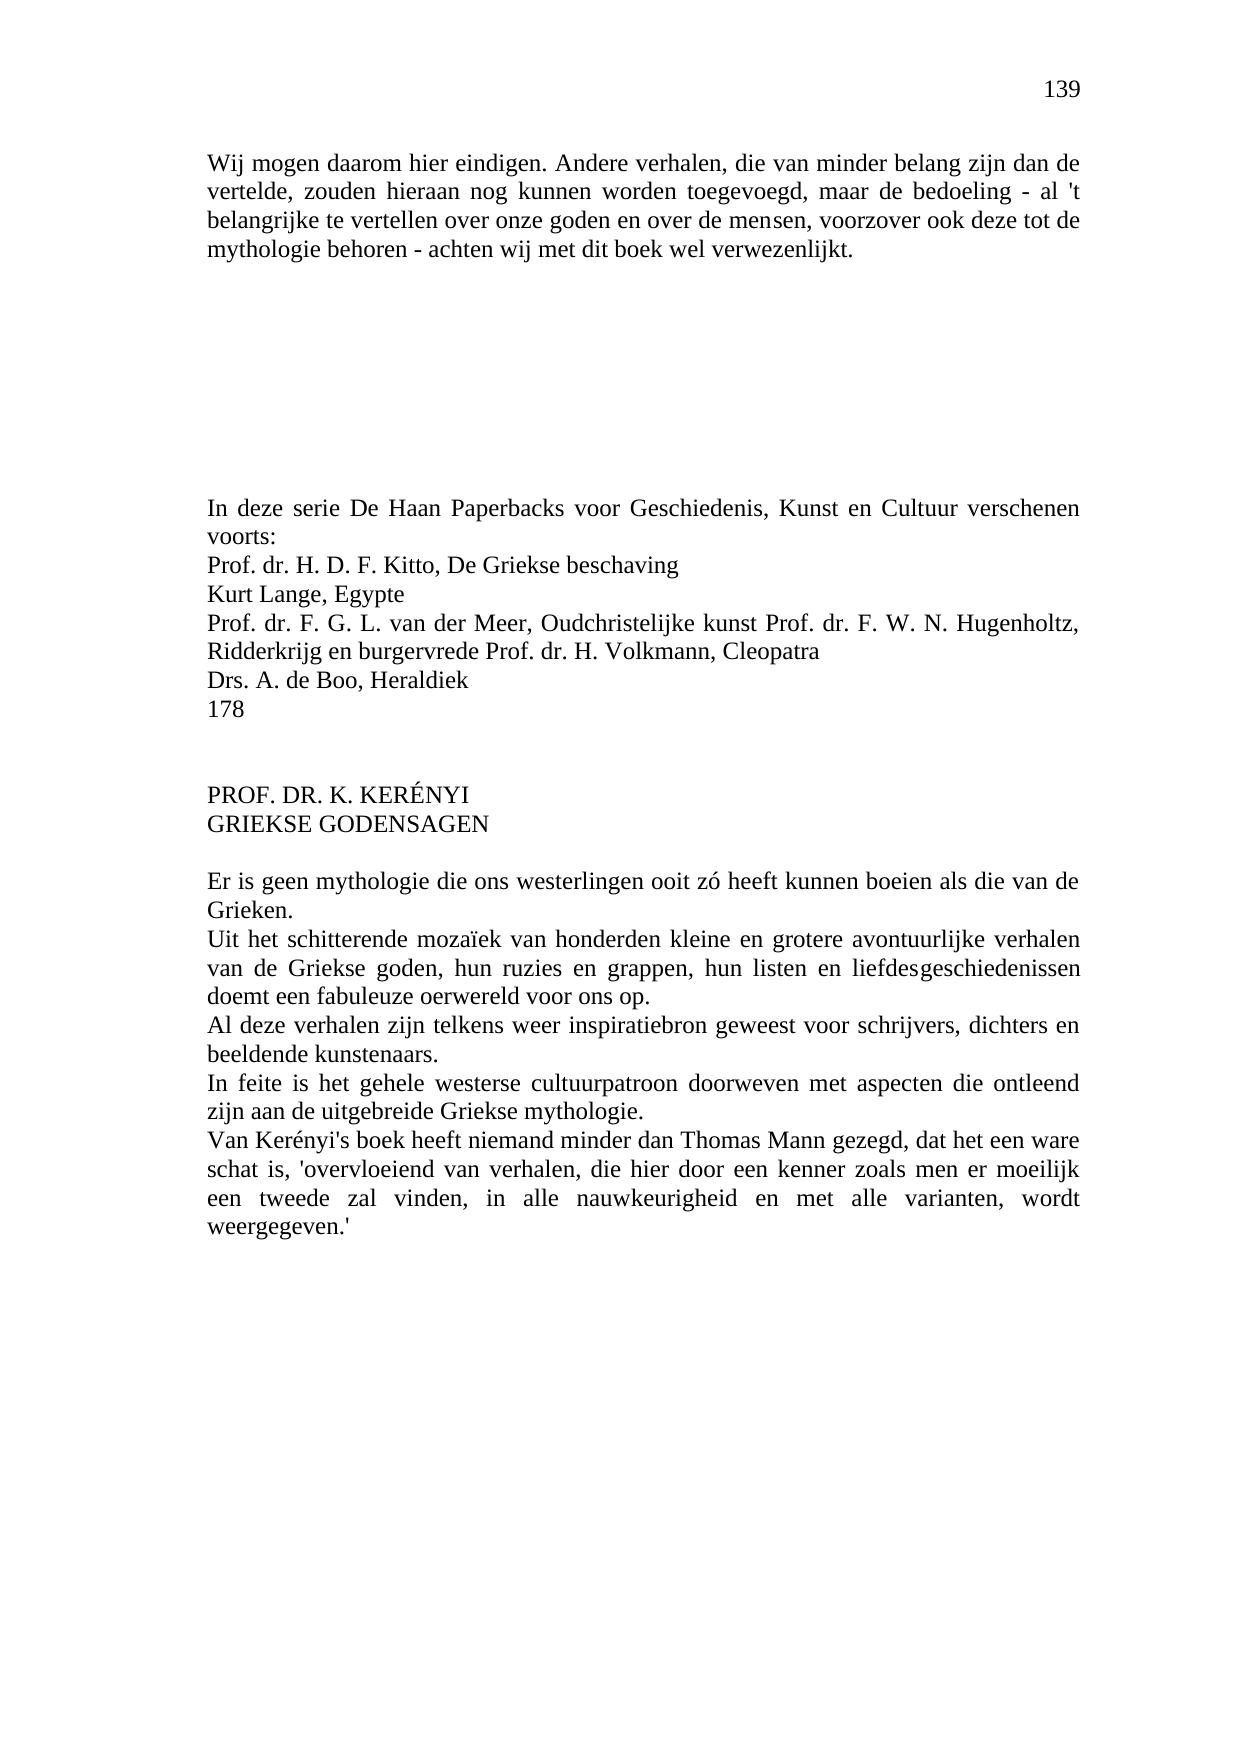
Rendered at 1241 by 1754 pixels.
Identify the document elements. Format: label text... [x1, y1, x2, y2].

text Drs. A. de Boo, Heraldiek [207, 665, 1081, 694]
text Er is geen mythologie die ons westerlingen ooit zó heeft kunnen boeien als die van de Grieken. [207, 866, 1081, 924]
text Prof. dr. F. G. L. van der Meer, Oudchristelijke kunst Prof. dr. F. W. N. Hugenholtz, Ridderkrijg en burgervrede Prof. dr. H. Volkmann, Cleopatra [207, 608, 1081, 665]
text In feite is het gehele westerse cultuurpatroon doorweven met aspecten die ontleend zijn aan de uitgebreide Griekse mythologie. [207, 1068, 1081, 1125]
text Al deze verhalen zijn telkens weer inspiratiebron geweest voor schrijvers, dichters en beeldende kunstenaars. [207, 1010, 1081, 1068]
text GRIEKSE GODENSAGEN [207, 809, 1081, 838]
text 178 [207, 694, 1081, 723]
text PROF. DR. K. KERÉNYI [207, 780, 1081, 809]
text Uit het schitterende mozaïek van honderden kleine en grotere avontuurlijke verhalen van de Griekse goden, hun ruzies en grappen, hun listen en liefdesgeschiedenissen doemt een fabuleuze oerwereld voor ons op. [207, 924, 1081, 1010]
text Van Kerényi's boek heeft niemand minder dan Thomas Mann gezegd, dat het een ware schat is, 'overvloeiend van verhalen, die hier door een kenner zoals men er moeilijk een tweede zal vinden, in alle nauwkeurigheid en met alle varianten, wordt weergegeven.' [207, 1125, 1081, 1240]
text Prof. dr. H. D. F. Kitto, De Griekse beschaving [207, 550, 1081, 579]
text In deze serie De Haan Paperbacks voor Geschiedenis, Kunst en Cultuur verschenen voorts: [207, 493, 1081, 550]
text Wij mogen daarom hier eindigen. Andere verhalen, die van minder belang zijn dan de vertelde, zouden hieraan nog kunnen worden toegevoegd, maar de bedoeling - al 't belangrijke te vertellen over onze goden en over de mensen, voorzover ook deze tot de mythologie behoren - achten wij met dit boek wel verwezenlijkt. [207, 148, 1081, 263]
text Kurt Lange, Egypte [207, 579, 1081, 608]
